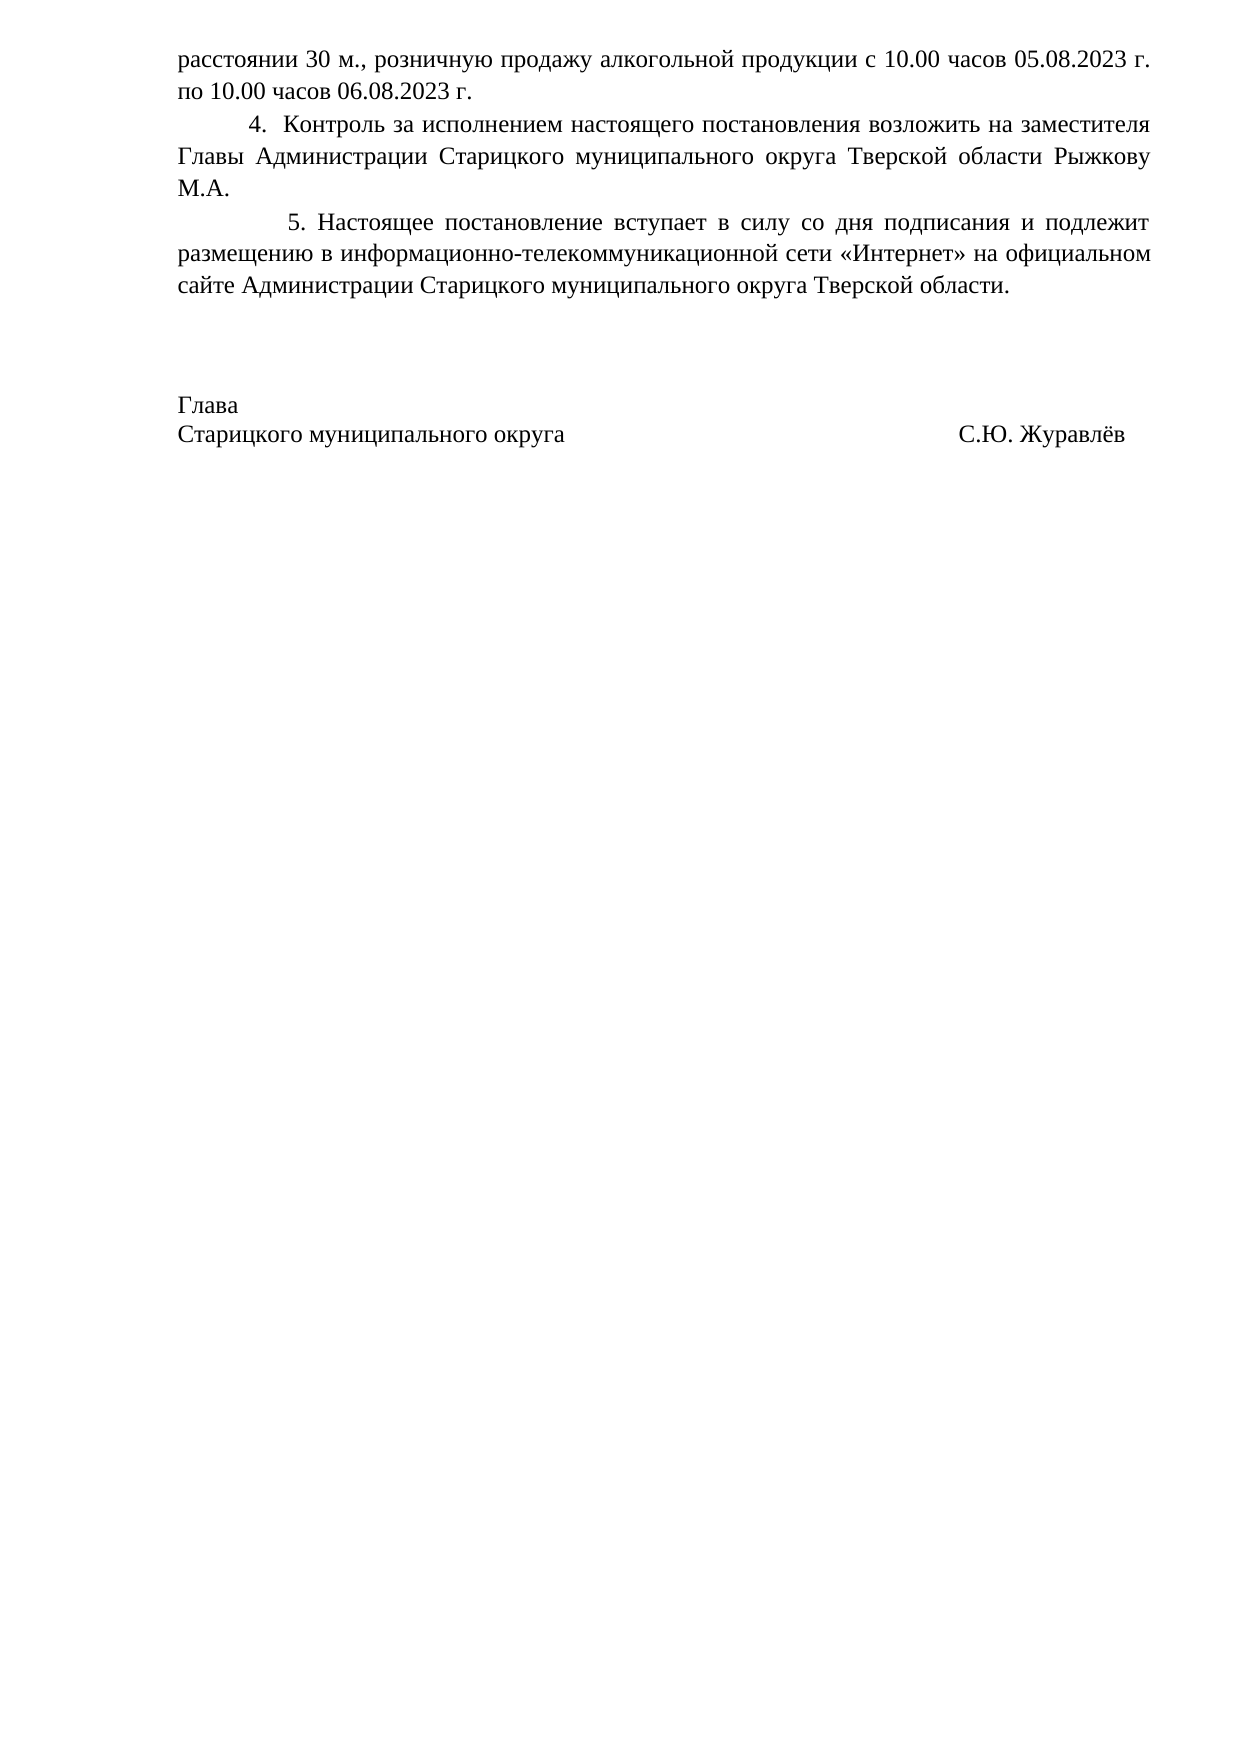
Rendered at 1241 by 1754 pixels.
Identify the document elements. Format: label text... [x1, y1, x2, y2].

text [177, 44, 1152, 105]
text Глава [177, 390, 1152, 419]
text 4. Контроль за исполнением настоящего постановления возложить на заместителя Главы Администрации Старицкого муниципального округа Тверской области Рыжкову М.А. [177, 109, 1152, 202]
text 5. Настоящее постановление вступает в силу со дня подписания и подлежит размещению в информационно-телекоммуникационной сети «Интернет» на официальном сайте Администрации Старицкого муниципального округа Тверской области. [177, 207, 1152, 299]
text Старицкого муниципального округа С.Ю. Журавлёв [177, 419, 1152, 447]
